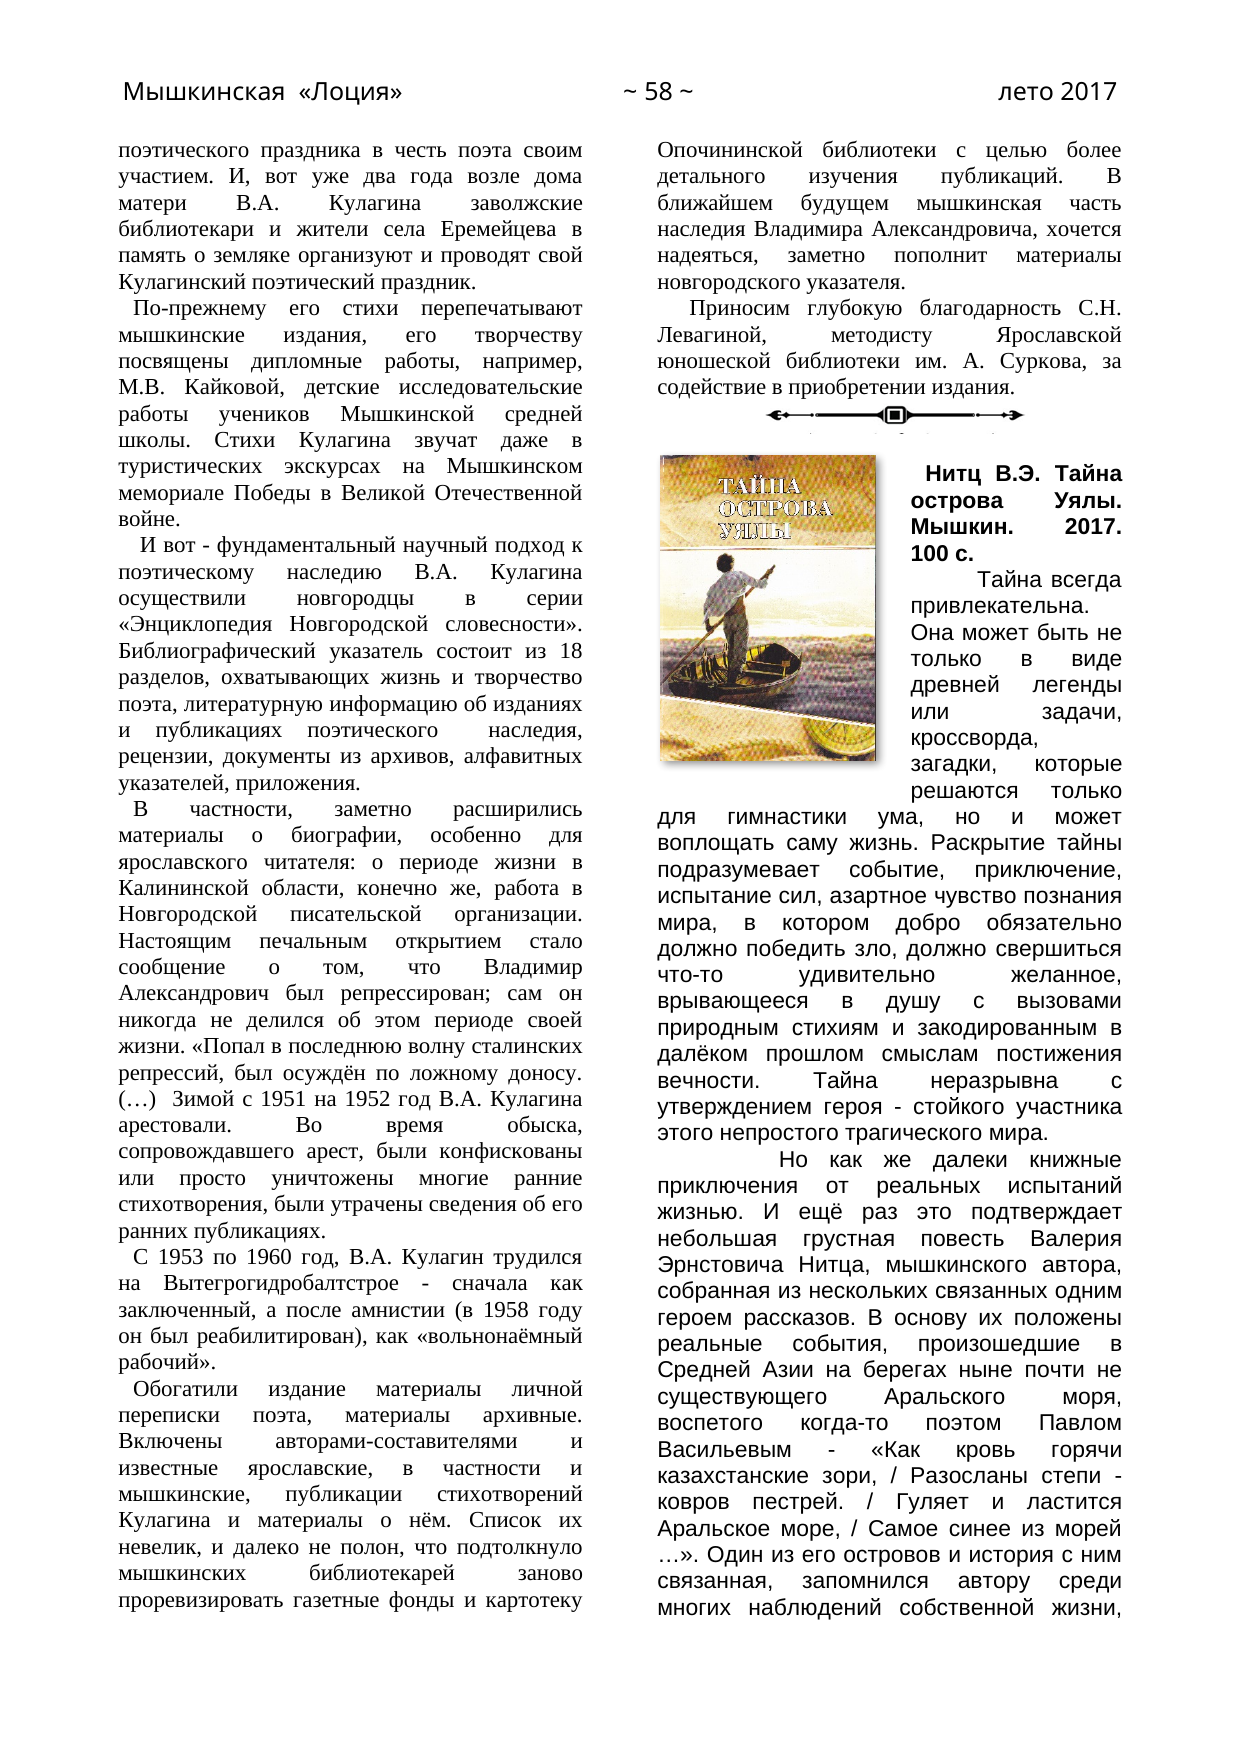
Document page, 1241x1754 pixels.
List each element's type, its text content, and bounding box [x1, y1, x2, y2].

text И вот - фундаментальный научный подход к поэтическому наследию В.А. Кулагина осуществили новгородцы в серии «Энциклопедия Новгородской словесности». Библиографический указатель состоит из 18 разделов, охватывающих жизнь и творчество поэта, литературную информацию об изданиях и публикациях поэтического наследия, рецензии, документы из архивов, алфавитных указателей, приложения. [118, 531, 583, 795]
text Тайна всегда привлекательна. Она может быть не только в виде древней легенды или задачи, кроссворда, загадки, которые решаются только для гимнастики ума, но и может воплощать саму жизнь. Раскрытие тайны подразумевает событие, приключение, испытание сил, азартное чувство познания мира, в котором добро обязательно должно победить зло, должно свершиться что-то удивительно желанное, врывающееся в душу с вызовами природным стихиям и закодированным в далёком прошлом смыслам постижения вечности. Тайна неразрывна с утверждением героя - стойкого участника этого непростого трагического мира. [657, 566, 1122, 1146]
text В частности, заметно расширились материалы о биографии, особенно для ярославского читателя: о периоде жизни в Калининской области, конечно же, работа в Новгородской писательской организации. Настоящим печальным открытием стало сообщение о том, что Владимир Александрович был репрессирован; сам он никогда не делился об этом периоде своей жизни. «Попал в последнюю волну сталинских репрессий, был осуждён по ложному доносу. (…) Зимой с 1951 на 1952 год В.А. Кулагина арестовали. Во время обыска, сопровождавшего арест, были конфискованы или просто уничтожены многие ранние стихотворения, были утрачены сведения об его ранних публикациях. [118, 795, 583, 1243]
text Обогатили издание материалы личной переписки поэта, материалы архивные. Включены авторами-составителями и известные ярославские, в частности и мышкинские, публикации стихотворений Кулагина и материалы о нём. Список их невелик, и далеко не полон, что подтолкнуло мышкинских библиотекарей заново проревизировать газетные фонды и картотеку Опочининской библиотеки с целью более детального изучения публикаций. В ближайшем будущем мышкинская часть наследия Владимира Александровича, хочется надеяться, заметно пополнит материалы новгородского указателя. [657, 136, 1122, 294]
text Нитц В.Э. Тайна острова Уялы. Мышкин. 2017. 100 с. [885, 460, 1122, 566]
picture [660, 455, 876, 761]
text Приносим глубокую благодарность С.Н. Левагиной, методисту Ярославской юношеской библиотеки им. А. Суркова, за содействие в приобретении издания. [657, 294, 1122, 400]
text Обогатили издание материалы личной переписки поэта, материалы архивные. Включены авторами-составителями и известные ярославские, в частности и мышкинские, публикации стихотворений Кулагина и материалы о нём. Список их невелик, и далеко не полон, что подтолкнуло мышкинских библиотекарей заново проревизировать газетные фонды и картотеку Опочининской библиотеки с целью более детального изучения публикаций. В ближайшем будущем мышкинская часть наследия Владимира Александровича, хочется надеяться, заметно пополнит материалы новгородского указателя. [118, 1375, 583, 1612]
picture [762, 399, 1032, 434]
text С 1953 по 1960 год, В.А. Кулагин трудился на Вытегрогидробалтстрое - сначала как заключенный, а после амнистии (в 1958 году он был реабилитирован), как «вольнонаёмный рабочий». [118, 1243, 583, 1375]
text По-прежнему его стихи перепечатывают мышкинские издания, его творчеству посвящены дипломные работы, например, М.В. Кайковой, детские исследовательские работы учеников Мышкинской средней школы. Стихи Кулагина звучат даже в туристических экскурсах на Мышкинском мемориале Победы в Великой Отечественной войне. [118, 294, 583, 531]
